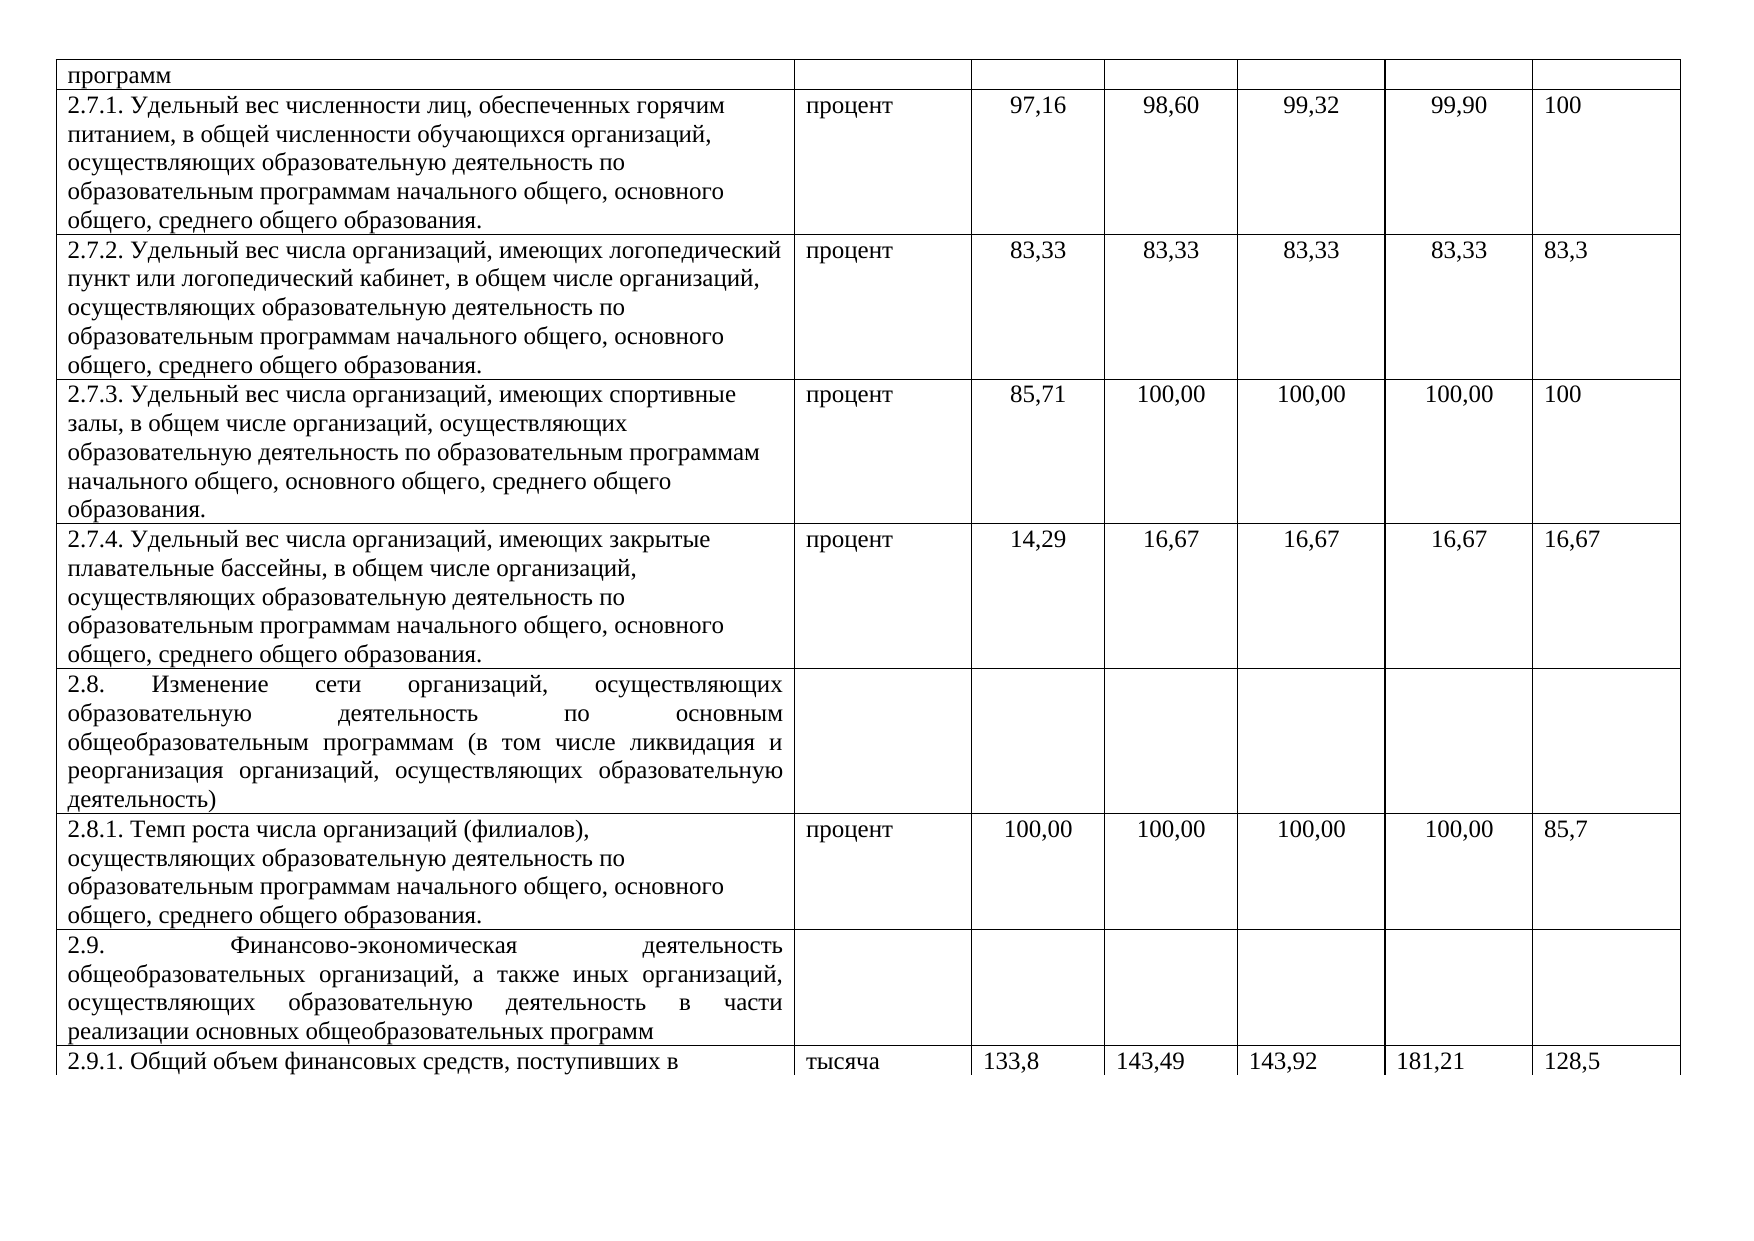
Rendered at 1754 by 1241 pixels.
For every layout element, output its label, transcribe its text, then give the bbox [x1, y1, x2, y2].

table_cell 100,00 [972, 814, 1104, 929]
table_cell 16,67 [1533, 524, 1680, 668]
table_cell 83,33 [972, 235, 1104, 378]
table_cell 98,60 [1105, 90, 1237, 234]
table_cell тысяча рублей [795, 1046, 971, 1075]
table_cell процент [795, 380, 971, 523]
table_cell 133,8 [972, 1046, 1104, 1075]
table_cell 85,71 [972, 380, 1104, 523]
table_cell 143,49 [1105, 1046, 1237, 1075]
table_cell 100,00 [1386, 814, 1532, 929]
table_cell 14,29 [972, 524, 1104, 668]
table_cell процент [795, 524, 971, 668]
table_cell [795, 669, 971, 813]
table_cell [1238, 669, 1384, 813]
table_cell 100,00 [1238, 380, 1384, 523]
table_cell [795, 60, 971, 89]
table_cell [1533, 669, 1680, 813]
table_cell [1105, 669, 1237, 813]
table_cell [1238, 60, 1384, 89]
table_cell 100,00 [1105, 380, 1237, 523]
table_cell 85,7 [1533, 814, 1680, 929]
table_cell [57, 60, 794, 89]
table_cell 2.7.2. Удельный вес числа организаций, имеющих логопедический пункт или логопедический кабинет, в общем числе организаций, осуществляющих образовательную деятельность по образовательным программам начального общего, основного общего, среднего общего образования. [57, 235, 794, 378]
table_cell 100 [1533, 90, 1680, 234]
table_cell 143,92 [1238, 1046, 1384, 1075]
table_cell [1533, 930, 1680, 1045]
table_cell [972, 60, 1104, 89]
table_cell [1533, 60, 1680, 89]
table_cell 97,16 [972, 90, 1104, 234]
table_cell 2.8. Изменение сети организаций, осуществляющих образовательную деятельность по основным общеобразовательным программам (в том числе ликвидация и реорганизация организаций, осуществляющих образовательную деятельность) [57, 669, 794, 813]
table_cell [1386, 930, 1532, 1045]
table_cell 128,5 [1533, 1046, 1680, 1075]
table_cell процент [795, 90, 971, 234]
table_cell 2.7.1. Удельный вес численности лиц, обеспеченных горячим питанием, в общей численности обучающихся организаций, осуществляющих образовательную деятельность по образовательным программам начального общего, основного общего, среднего общего образования. [57, 90, 794, 234]
table_cell 100,00 [1105, 814, 1237, 929]
table_cell 181,21 [1386, 1046, 1532, 1075]
table_cell 100,00 [1386, 380, 1532, 523]
table_cell [795, 930, 971, 1045]
table_cell процент [795, 814, 971, 929]
table_cell 100 [1533, 380, 1680, 523]
table_cell 83,33 [1238, 235, 1384, 378]
table_cell 16,67 [1105, 524, 1237, 668]
table_cell [1105, 60, 1237, 89]
table_cell 100,00 [1238, 814, 1384, 929]
table_cell 2.7.3. Удельный вес числа организаций, имеющих спортивные залы, в общем числе организаций, осуществляющих образовательную деятельность по образовательным программам начального общего, основного общего, среднего общего образования. [57, 380, 794, 523]
table_cell 2.7.4. Удельный вес числа организаций, имеющих закрытые плавательные бассейны, в общем числе организаций, осуществляющих образовательную деятельность по образовательным программам начального общего, основного общего, среднего общего образования. [57, 524, 794, 668]
table_cell 83,33 [1105, 235, 1237, 378]
table_cell 83,33 [1386, 235, 1532, 378]
table_cell 83,3 [1533, 235, 1680, 378]
table_cell [1386, 669, 1532, 813]
table_cell [972, 930, 1104, 1045]
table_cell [57, 1046, 794, 1075]
table_cell [1105, 930, 1237, 1045]
table_cell 16,67 [1386, 524, 1532, 668]
table_cell 2.9. Финансово-экономическая деятельность общеобразовательных организаций, а также иных организаций, осуществляющих образовательную деятельность в части реализации основных общеобразовательных программ [57, 930, 794, 1045]
table_cell [1238, 930, 1384, 1045]
table_cell [972, 669, 1104, 813]
table_cell 2.8.1. Темп роста числа организаций (филиалов), осуществляющих образовательную деятельность по образовательным программам начального общего, основного общего, среднего общего образования. [57, 814, 794, 929]
table_cell 99,90 [1386, 90, 1532, 234]
table_cell [1386, 60, 1532, 89]
table_cell 16,67 [1238, 524, 1384, 668]
table_cell процент [795, 235, 971, 378]
table_cell 99,32 [1238, 90, 1384, 234]
